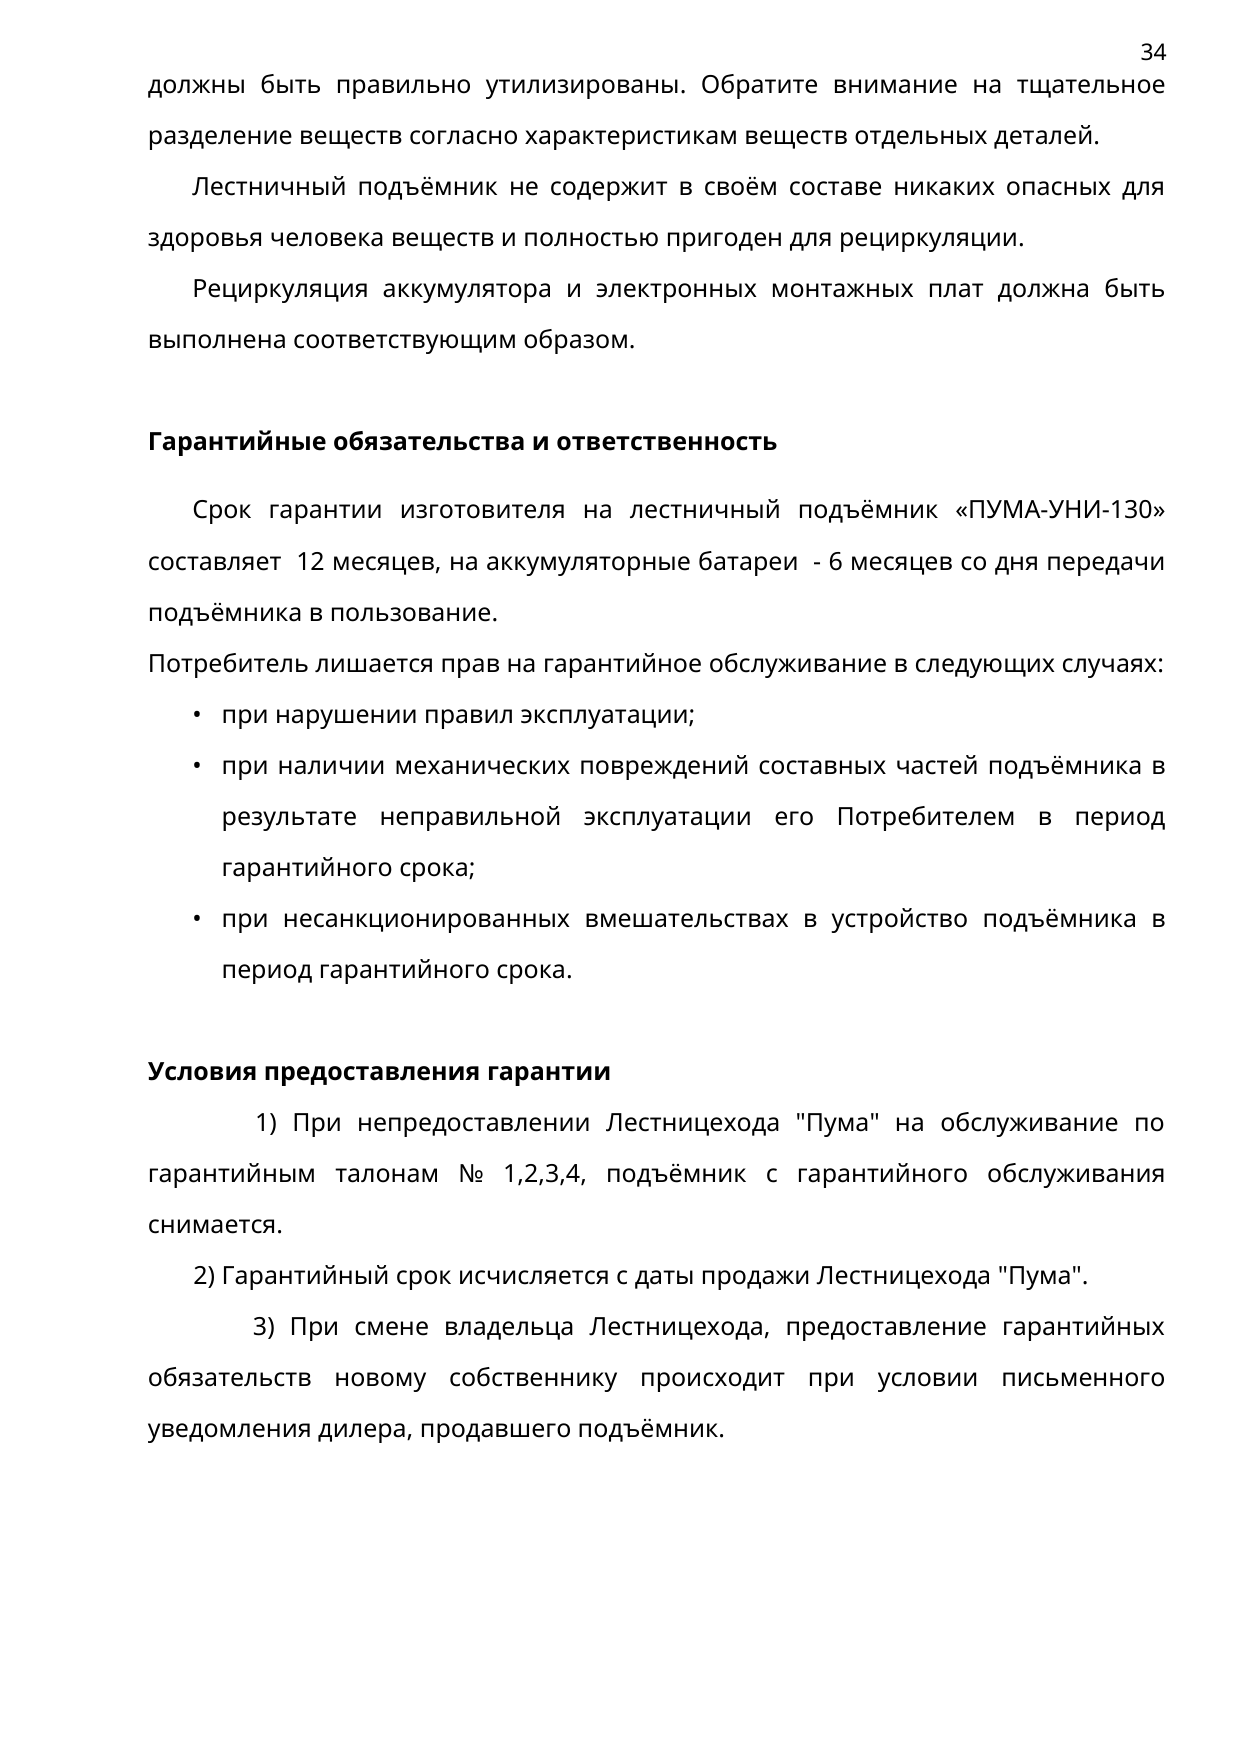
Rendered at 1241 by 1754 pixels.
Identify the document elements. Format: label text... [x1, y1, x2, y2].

text Срок гарантии изготовителя на лестничный подъёмник «ПУМА-УНИ-130» составляет 12 месяцев, на аккумуляторные батареи - 6 месяцев со дня передачи подъёмника в пользование. [148, 492, 1167, 628]
text Потребитель лишается прав на гарантийное обслуживание в следующих случаях: [148, 645, 1167, 679]
text 2) Гарантийный срок исчисляется с даты продажи Лестницехода "Пума". [148, 1258, 1167, 1292]
text • при нарушении правил эксплуатации; [148, 696, 1167, 730]
text • при несанкционированных вмешательствах в устройство подъёмника в период гарантийного срока. [192, 900, 1167, 986]
text Рециркуляция аккумулятора и электронных монтажных плат должна быть выполнена соответствующим образом. [148, 271, 1167, 356]
text Лестничный подъёмник не содержит в своём составе никаких опасных для здоровья человека веществ и полностью пригоден для рециркуляции. [148, 169, 1167, 254]
text • при наличии механических повреждений составных частей подъёмника в результате неправильной эксплуатации его Потребителем в период гарантийного срока; [192, 747, 1167, 883]
text Гарантийные обязательства и ответственность [148, 424, 1167, 458]
text 3) При смене владельца Лестницехода, предоставление гарантийных обязательств новому собственнику происходит при условии письменного уведомления дилера, продавшего подъёмник. [148, 1309, 1167, 1445]
text Условия предоставления гарантии [148, 1053, 1167, 1088]
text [148, 67, 1167, 152]
text 1) При непредоставлении Лестницехода "Пума" на обслуживание по гарантийным талонам № 1,2,3,4, подъёмник с гарантийного обслуживания снимается. [148, 1104, 1167, 1241]
